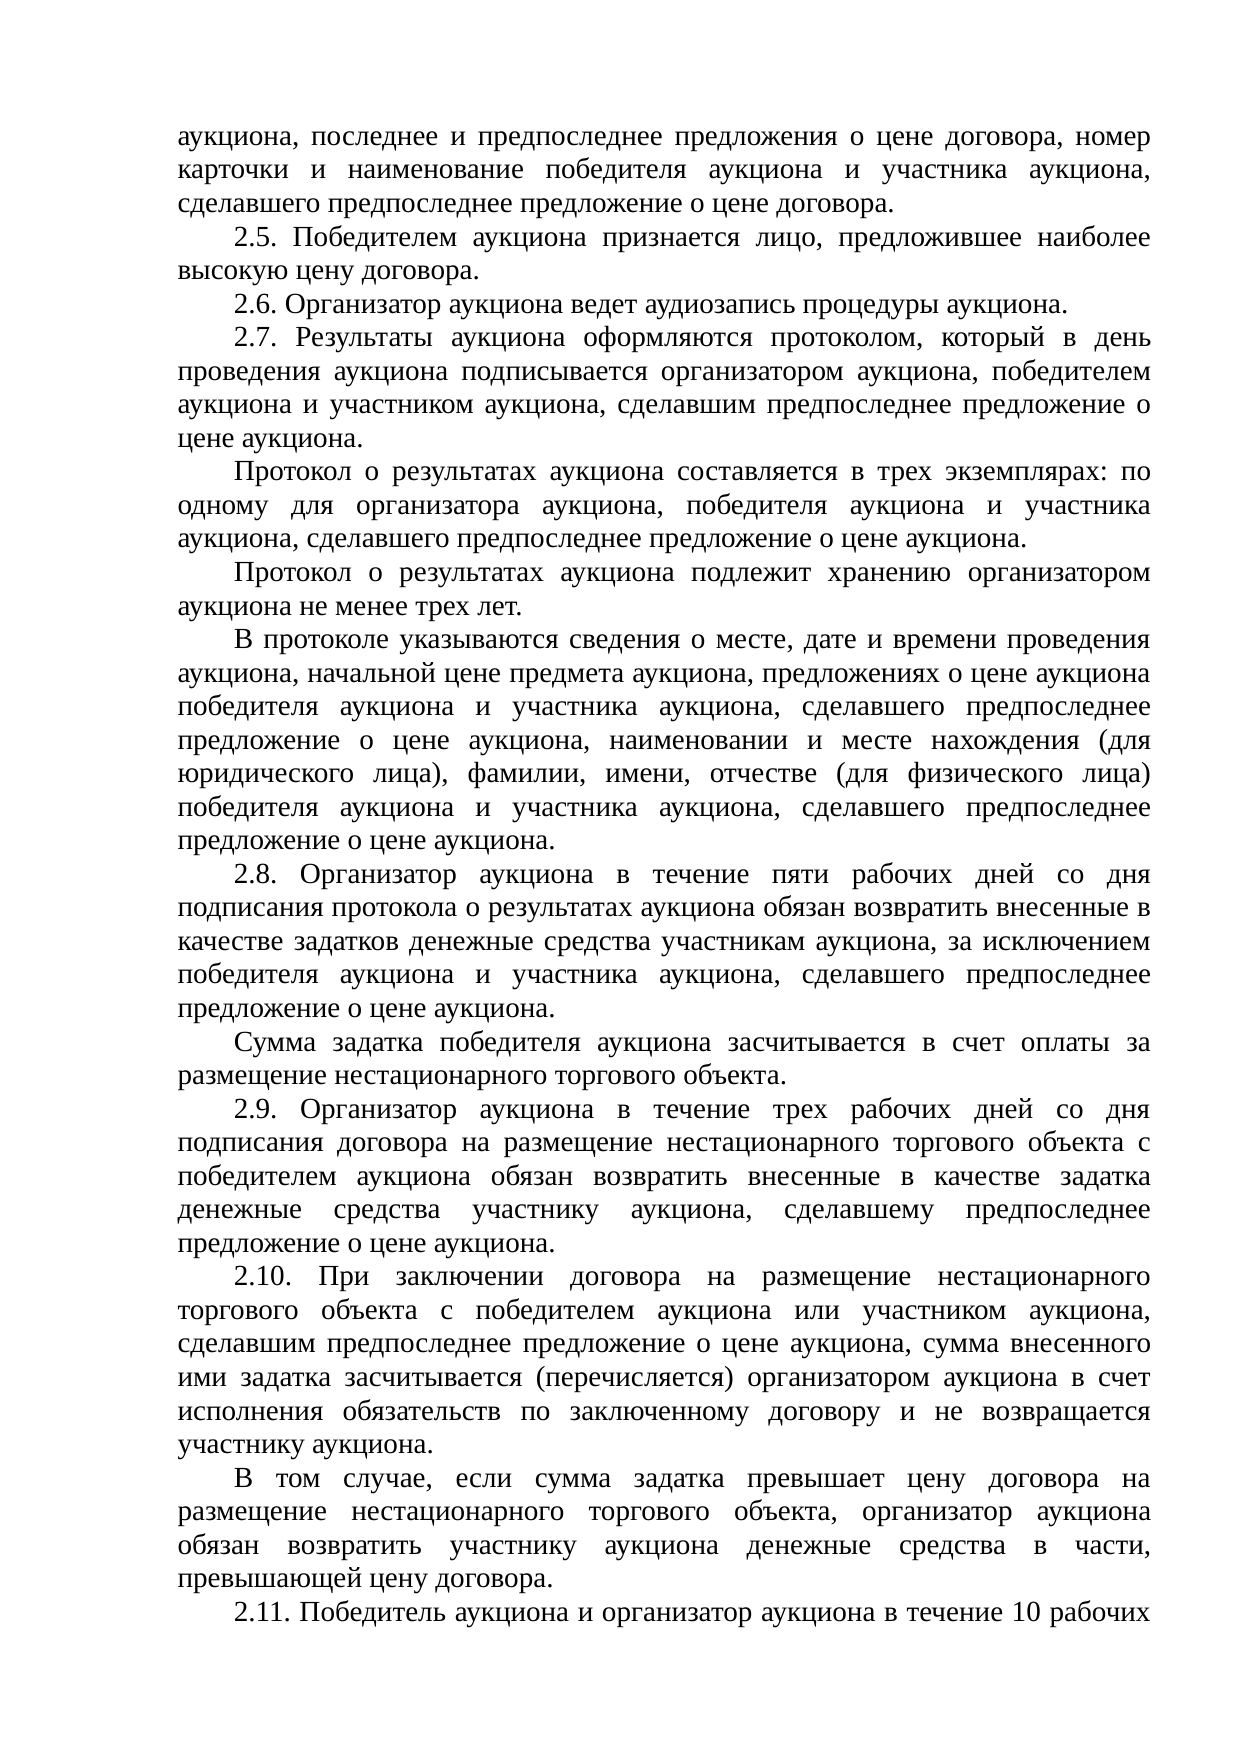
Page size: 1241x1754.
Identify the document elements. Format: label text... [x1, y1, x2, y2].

text 2.8. Организатор аукциона в течение пяти рабочих дней со дня подписания протокола о результатах аукциона обязан возвратить внесенные в качестве задатков денежные средства участникам аукциона, за исключением победителя аукциона и участника аукциона, сделавшего предпоследнее предложение о цене аукциона. [177, 856, 1152, 1024]
text Сумма задатка победителя аукциона засчитывается в счет оплаты за размещение нестационарного торгового объекта. [177, 1024, 1152, 1091]
text 2.5. Победителем аукциона признается лицо, предложившее наиболее высокую цену договора. [177, 219, 1152, 286]
text В том случае, если сумма задатка превышает цену договора на размещение нестационарного торгового объекта, организатор аукциона обязан возвратить участнику аукциона денежные средства в части, превышающей цену договора. [177, 1460, 1152, 1594]
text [177, 118, 1152, 219]
text 2.7. Результаты аукциона оформляются протоколом, который в день проведения аукциона подписывается организатором аукциона, победителем аукциона и участником аукциона, сделавшим предпоследнее предложение о цене аукциона. [177, 319, 1152, 453]
text Протокол о результатах аукциона составляется в трех экземплярах: по одному для организатора аукциона, победителя аукциона и участника аукциона, сделавшего предпоследнее предложение о цене аукциона. [177, 453, 1152, 554]
text 2.10. При заключении договора на размещение нестационарного торгового объекта с победителем аукциона или участником аукциона, сделавшим предпоследнее предложение о цене аукциона, сумма внесенного ими задатка засчитывается (перечисляется) организатором аукциона в счет исполнения обязательств по заключенному договору и не возвращается участнику аукциона. [177, 1258, 1152, 1460]
text 2.9. Организатор аукциона в течение трех рабочих дней со дня подписания договора на размещение нестационарного торгового объекта с победителем аукциона обязан возвратить внесенные в качестве задатка денежные средства участнику аукциона, сделавшему предпоследнее предложение о цене аукциона. [177, 1091, 1152, 1258]
text В протоколе указываются сведения о месте, дате и времени проведения аукциона, начальной цене предмета аукциона, предложениях о цене аукциона победителя аукциона и участника аукциона, сделавшего предпоследнее предложение о цене аукциона, наименовании и месте нахождения (для юридического лица), фамилии, имени, отчестве (для физического лица) победителя аукциона и участника аукциона, сделавшего предпоследнее предложение о цене аукциона. [177, 621, 1152, 856]
text 2.6. Организатор аукциона ведет аудиозапись процедуры аукциона. [177, 286, 1152, 319]
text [177, 1594, 1152, 1627]
text Протокол о результатах аукциона подлежит хранению организатором аукциона не менее трех лет. [177, 554, 1152, 621]
